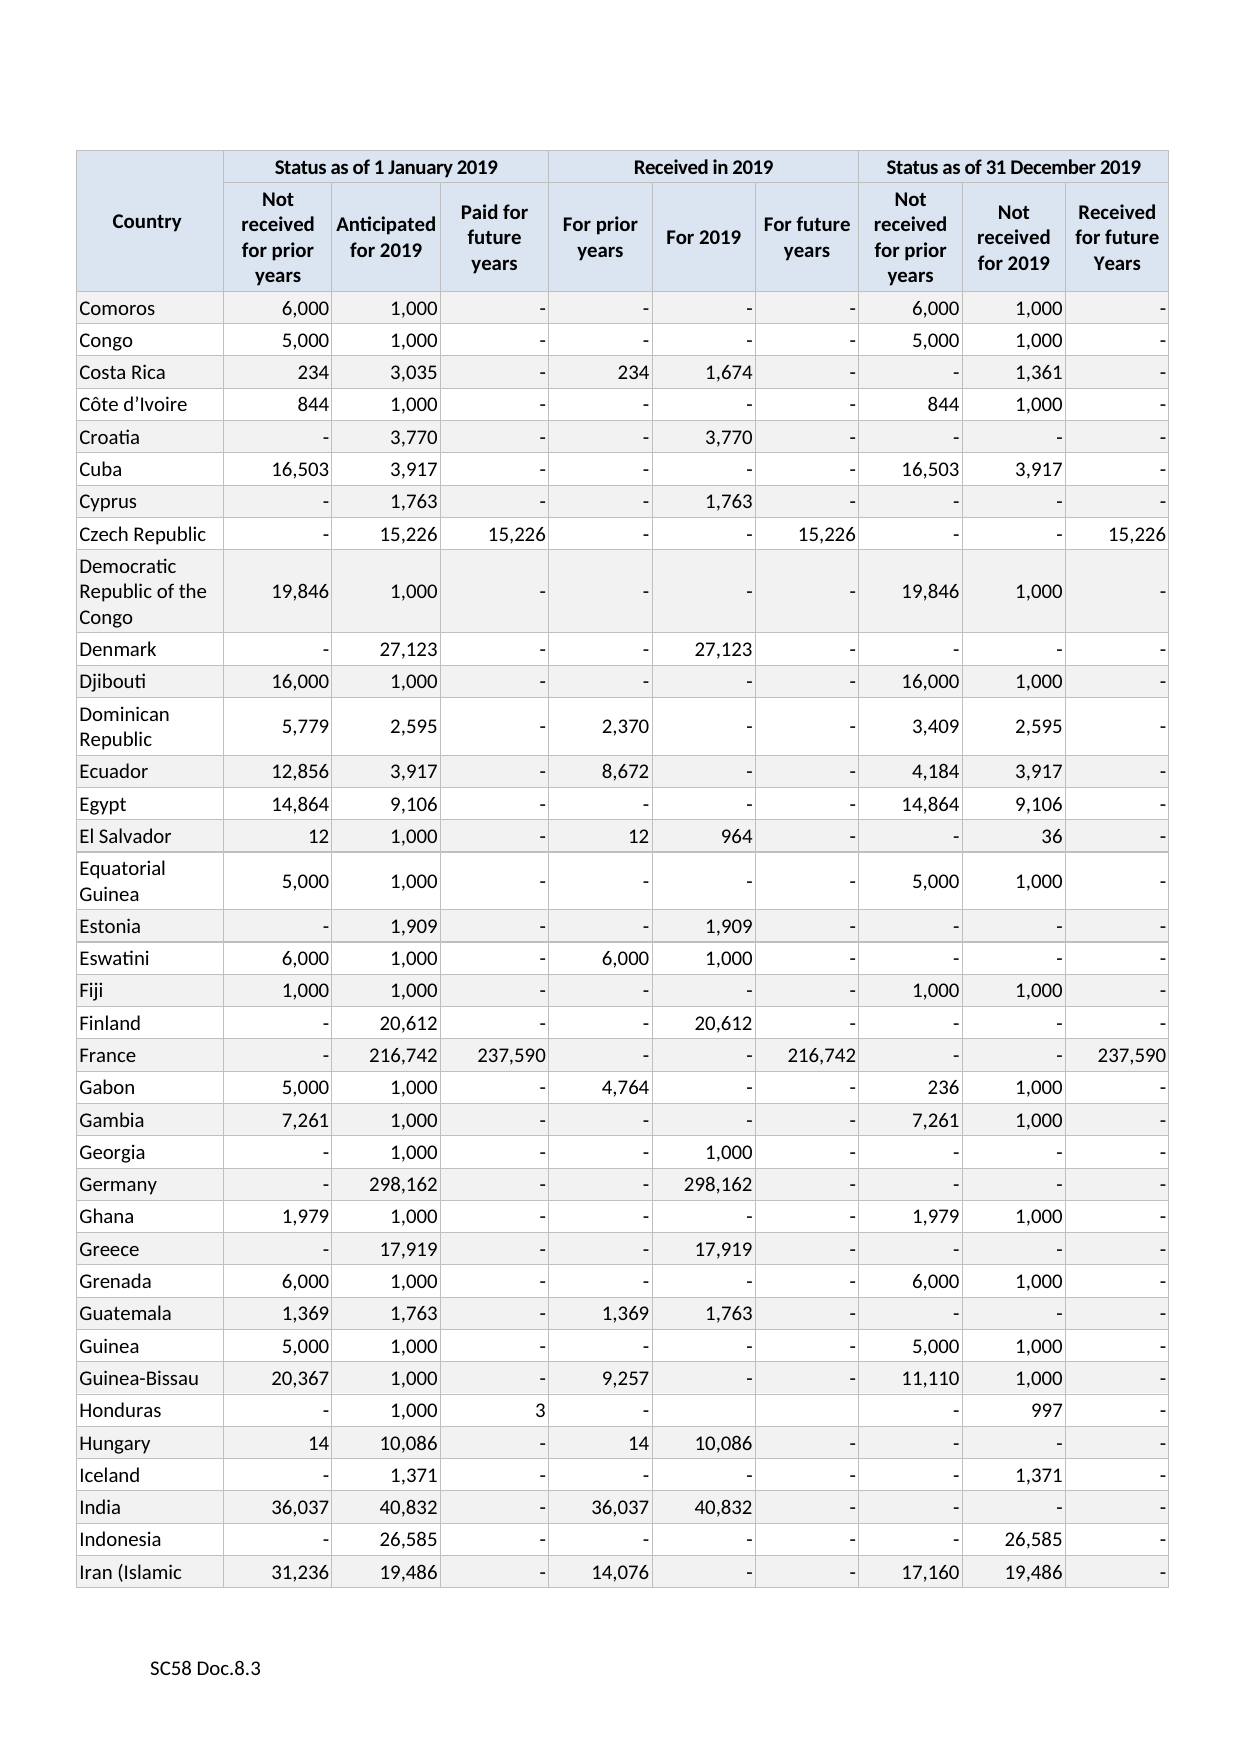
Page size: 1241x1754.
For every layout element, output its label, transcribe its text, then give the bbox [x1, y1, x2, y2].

table_cell 19,846 [224, 550, 331, 632]
table_cell - [1066, 1362, 1168, 1393]
table_cell 19,486 [332, 1556, 440, 1587]
table_cell 14 [224, 1427, 331, 1458]
table_cell 1,000 [332, 943, 440, 974]
table_cell Not received for 2019 [963, 183, 1065, 291]
table_cell Dominican Republic [77, 698, 223, 754]
table_cell - [549, 1136, 652, 1167]
table_cell - [859, 1298, 962, 1329]
table_cell - [756, 975, 858, 1006]
table_cell Guinea [77, 1330, 223, 1361]
table_cell - [549, 975, 652, 1006]
table_cell 27,123 [653, 633, 755, 664]
table_cell - [756, 756, 858, 787]
table_cell 5,000 [224, 1072, 331, 1103]
table_cell Democratic Republic of the Congo [77, 550, 223, 632]
table_cell 1,371 [963, 1459, 1065, 1490]
table_cell - [1066, 975, 1168, 1006]
table_cell - [441, 1007, 548, 1038]
table_cell - [441, 820, 548, 851]
table_cell - [653, 1265, 755, 1297]
table_cell - [859, 633, 962, 664]
table_cell - [441, 1169, 548, 1200]
table_cell - [441, 1298, 548, 1329]
table_cell 6,000 [859, 292, 962, 323]
table_cell - [441, 389, 548, 420]
table_cell - [549, 1201, 652, 1232]
table_cell - [549, 550, 652, 632]
table_cell - [756, 1233, 858, 1264]
table_cell 9,257 [549, 1362, 652, 1393]
table_cell 15,226 [1066, 518, 1168, 549]
table_cell - [1066, 1265, 1168, 1297]
table_cell 10,086 [332, 1427, 440, 1458]
table_cell 7,261 [859, 1104, 962, 1135]
table_cell - [756, 1265, 858, 1297]
table_cell - [756, 1556, 858, 1587]
table_cell - [1066, 1556, 1168, 1587]
table_cell - [1066, 698, 1168, 754]
table_cell - [859, 1233, 962, 1264]
table_cell 216,742 [332, 1039, 440, 1071]
table_cell - [549, 324, 652, 355]
table_header Received in 2019 [549, 151, 858, 182]
table_cell - [1066, 1459, 1168, 1490]
table_cell - [756, 1072, 858, 1103]
table_cell 17,160 [859, 1556, 962, 1587]
table_header Status as of 1 January 2019 [224, 151, 548, 182]
table_cell 31,236 [224, 1556, 331, 1587]
table_cell 2,595 [963, 698, 1065, 754]
table_cell 3,917 [332, 756, 440, 787]
table_cell - [756, 788, 858, 819]
table_cell - [1066, 1427, 1168, 1458]
table_cell Croatia [77, 421, 223, 452]
table_cell - [549, 1104, 652, 1135]
table_cell - [653, 1039, 755, 1071]
table_cell - [1066, 820, 1168, 851]
table_cell - [1066, 910, 1168, 941]
table_cell Ecuador [77, 756, 223, 787]
table_cell - [549, 486, 652, 517]
table_cell For future years [756, 183, 858, 291]
table_cell Iceland [77, 1459, 223, 1490]
table_cell - [756, 1104, 858, 1135]
table_cell 14,864 [859, 788, 962, 819]
table_cell Not received for prior years [224, 183, 331, 291]
table_cell - [441, 698, 548, 754]
table_cell - [441, 1362, 548, 1393]
table_cell For 2019 [653, 183, 755, 291]
table_cell - [756, 1169, 858, 1200]
table_cell - [653, 975, 755, 1006]
table_cell Guatemala [77, 1298, 223, 1329]
table_cell 1,000 [332, 1136, 440, 1167]
table_cell - [653, 453, 755, 484]
table_cell - [224, 1136, 331, 1167]
table_cell 19,846 [859, 550, 962, 632]
table_cell 9,106 [963, 788, 1065, 819]
table_cell - [224, 1039, 331, 1071]
table_cell 3,917 [963, 756, 1065, 787]
table_cell 1,000 [332, 820, 440, 851]
table_cell - [441, 666, 548, 697]
table_cell 16,503 [224, 453, 331, 484]
table_cell 1,000 [963, 1201, 1065, 1232]
table_cell 1,763 [653, 486, 755, 517]
table_cell 4,184 [859, 756, 962, 787]
table_cell - [963, 518, 1065, 549]
table_cell - [1066, 356, 1168, 388]
table_cell - [441, 1427, 548, 1458]
table_cell - [756, 666, 858, 697]
table_cell - [963, 910, 1065, 941]
table_cell - [441, 453, 548, 484]
table_cell - [549, 292, 652, 323]
table_cell - [756, 633, 858, 664]
table_cell - [859, 1395, 962, 1426]
table_cell 5,779 [224, 698, 331, 754]
table_cell Eswatini [77, 943, 223, 974]
table_cell - [653, 1524, 755, 1555]
table_cell - [859, 518, 962, 549]
table_cell - [549, 518, 652, 549]
table_cell - [859, 1524, 962, 1555]
table_cell - [1066, 788, 1168, 819]
table_cell 964 [653, 820, 755, 851]
table_cell - [1066, 1072, 1168, 1103]
table_cell - [1066, 389, 1168, 420]
table_cell 1,000 [332, 1104, 440, 1135]
table_cell - [653, 324, 755, 355]
table_cell 1,674 [653, 356, 755, 388]
table_cell 1,000 [332, 1201, 440, 1232]
table_cell Guinea-Bissau [77, 1362, 223, 1393]
table_cell 1,000 [332, 1330, 440, 1361]
table_cell France [77, 1039, 223, 1071]
table_cell - [859, 486, 962, 517]
table_cell 3,035 [332, 356, 440, 388]
table_cell - [1066, 453, 1168, 484]
table_cell 1,763 [332, 486, 440, 517]
table_cell - [549, 1459, 652, 1490]
table_cell 20,612 [653, 1007, 755, 1038]
table_cell Gabon [77, 1072, 223, 1103]
table_cell - [963, 1169, 1065, 1200]
table_cell 5,000 [859, 1330, 962, 1361]
table_cell - [549, 853, 652, 909]
table_cell - [441, 1201, 548, 1232]
table_cell 1,000 [963, 324, 1065, 355]
table_cell - [859, 356, 962, 388]
table_cell Received for future Years [1066, 183, 1168, 291]
table_cell - [441, 1104, 548, 1135]
table_cell - [441, 1136, 548, 1167]
table_cell 298,162 [653, 1169, 755, 1200]
table_cell 237,590 [441, 1039, 548, 1071]
table_cell - [756, 453, 858, 484]
table_cell 1,000 [859, 975, 962, 1006]
table_cell 6,000 [224, 943, 331, 974]
table_cell - [441, 1459, 548, 1490]
table_cell 27,123 [332, 633, 440, 664]
table_cell - [963, 1039, 1065, 1071]
table_cell - [756, 820, 858, 851]
table_cell Equatorial Guinea [77, 853, 223, 909]
table_cell - [1066, 1233, 1168, 1264]
table_cell - [859, 910, 962, 941]
table_cell - [963, 1491, 1065, 1523]
table_cell - [441, 1233, 548, 1264]
table_cell 6,000 [549, 943, 652, 974]
table_cell - [549, 1169, 652, 1200]
table_cell 1,000 [653, 943, 755, 974]
table_cell 5,000 [224, 853, 331, 909]
table_cell - [756, 1007, 858, 1038]
table_cell - [859, 1427, 962, 1458]
table_cell - [756, 356, 858, 388]
table_cell - [441, 975, 548, 1006]
table_cell 6,000 [224, 292, 331, 323]
table_cell [653, 1395, 755, 1426]
table_cell - [1066, 1007, 1168, 1038]
table_cell 20,367 [224, 1362, 331, 1393]
table_cell 5,000 [859, 853, 962, 909]
table_cell - [653, 389, 755, 420]
table_cell - [441, 292, 548, 323]
table_cell 19,486 [963, 1556, 1065, 1587]
table_cell - [441, 910, 548, 941]
table_cell Czech Republic [77, 518, 223, 549]
table_cell - [224, 910, 331, 941]
table_cell 1,763 [653, 1298, 755, 1329]
table_cell 17,919 [653, 1233, 755, 1264]
table_cell - [653, 1104, 755, 1135]
table_cell - [441, 1330, 548, 1361]
table_cell 20,612 [332, 1007, 440, 1038]
table_cell 15,226 [441, 518, 548, 549]
table_cell - [549, 453, 652, 484]
table_cell Anticipated for 2019 [332, 183, 440, 291]
table_cell - [441, 1265, 548, 1297]
table_cell 14,076 [549, 1556, 652, 1587]
table_cell 3,770 [332, 421, 440, 452]
table_cell - [756, 1459, 858, 1490]
table_cell 1,979 [224, 1201, 331, 1232]
table_cell - [224, 1395, 331, 1426]
table_cell - [549, 788, 652, 819]
table_cell - [1066, 550, 1168, 632]
table_cell - [756, 486, 858, 517]
table_cell - [549, 1330, 652, 1361]
table_cell 12 [549, 820, 652, 851]
table_cell - [653, 1459, 755, 1490]
table_cell Honduras [77, 1395, 223, 1426]
table_cell Costa Rica [77, 356, 223, 388]
table_cell 14,864 [224, 788, 331, 819]
table_cell 1,000 [332, 666, 440, 697]
table_cell 3 [441, 1395, 548, 1426]
table_cell - [756, 1524, 858, 1555]
table_cell 1,000 [963, 975, 1065, 1006]
table_cell 40,832 [332, 1491, 440, 1523]
table_cell - [1066, 421, 1168, 452]
table_cell 844 [859, 389, 962, 420]
table_cell 3,770 [653, 421, 755, 452]
table_cell 1,000 [332, 324, 440, 355]
table_cell 298,162 [332, 1169, 440, 1200]
table_cell 26,585 [332, 1524, 440, 1555]
table_cell - [549, 1524, 652, 1555]
table_cell 1,000 [963, 1330, 1065, 1361]
table_cell 3,917 [332, 453, 440, 484]
table_cell - [756, 698, 858, 754]
table_cell - [963, 1427, 1065, 1458]
table_cell 1,000 [963, 853, 1065, 909]
table_cell 16,503 [859, 453, 962, 484]
table_cell - [653, 550, 755, 632]
table_cell 40,832 [653, 1491, 755, 1523]
table_cell - [549, 1007, 652, 1038]
table_cell 5,000 [859, 324, 962, 355]
table_cell 6,000 [224, 1265, 331, 1297]
table_cell - [653, 1072, 755, 1103]
table_cell 3,409 [859, 698, 962, 754]
table_cell 15,226 [756, 518, 858, 549]
table_cell 997 [963, 1395, 1065, 1426]
table_cell 1,000 [332, 1265, 440, 1297]
table_cell - [441, 1491, 548, 1523]
table_header Country [77, 151, 223, 291]
table_cell Gambia [77, 1104, 223, 1135]
table_cell - [859, 820, 962, 851]
table_cell - [756, 1298, 858, 1329]
table_header Status as of 31 December 2019 [859, 151, 1168, 182]
table_cell 1,000 [332, 550, 440, 632]
table_cell - [859, 943, 962, 974]
table_cell - [756, 1427, 858, 1458]
table_cell Comoros [77, 292, 223, 323]
table_cell - [549, 666, 652, 697]
table_cell 1,000 [332, 1395, 440, 1426]
table_cell Indonesia [77, 1524, 223, 1555]
table_cell - [756, 550, 858, 632]
table_cell 7,261 [224, 1104, 331, 1135]
table_cell - [441, 324, 548, 355]
table_cell - [1066, 1330, 1168, 1361]
table_cell - [549, 910, 652, 941]
table_cell 8,672 [549, 756, 652, 787]
table_cell 6,000 [859, 1265, 962, 1297]
table_cell Ghana [77, 1201, 223, 1232]
table_cell - [1066, 1136, 1168, 1167]
table_cell - [1066, 1395, 1168, 1426]
table_cell 14 [549, 1427, 652, 1458]
table_cell - [963, 1233, 1065, 1264]
table_cell 1,000 [332, 1362, 440, 1393]
table_cell 1,000 [332, 389, 440, 420]
table_cell Greece [77, 1233, 223, 1264]
table_cell - [1066, 853, 1168, 909]
table_cell - [441, 788, 548, 819]
table_cell - [441, 943, 548, 974]
table_cell - [963, 1007, 1065, 1038]
table_cell 237,590 [1066, 1039, 1168, 1071]
table_cell - [224, 1459, 331, 1490]
table_cell - [653, 756, 755, 787]
table_cell 236 [859, 1072, 962, 1103]
table_cell 1,361 [963, 356, 1065, 388]
table_cell - [441, 421, 548, 452]
table_cell - [963, 943, 1065, 974]
table_cell - [756, 421, 858, 452]
table_cell - [859, 1007, 962, 1038]
table_cell - [756, 1330, 858, 1361]
table_cell - [441, 356, 548, 388]
table_cell 1,000 [332, 1072, 440, 1103]
table_cell - [756, 292, 858, 323]
table_cell 15,226 [332, 518, 440, 549]
table_cell 16,000 [859, 666, 962, 697]
table_cell India [77, 1491, 223, 1523]
table_cell - [441, 1556, 548, 1587]
table_cell Germany [77, 1169, 223, 1200]
table_cell 1,979 [859, 1201, 962, 1232]
table_cell - [1066, 1491, 1168, 1523]
table_cell 1,000 [332, 853, 440, 909]
table_cell - [756, 1136, 858, 1167]
table_cell 12,856 [224, 756, 331, 787]
table_cell - [549, 633, 652, 664]
table_cell - [224, 518, 331, 549]
table_cell 3,917 [963, 453, 1065, 484]
table_cell - [756, 1491, 858, 1523]
table_cell 234 [224, 356, 331, 388]
table_cell 1,000 [332, 975, 440, 1006]
table_cell - [1066, 292, 1168, 323]
table_cell - [756, 910, 858, 941]
table_cell Paid for future years [441, 183, 548, 291]
table_cell - [859, 1136, 962, 1167]
table_cell 1,000 [332, 292, 440, 323]
table_cell Cyprus [77, 486, 223, 517]
table_cell - [963, 1136, 1065, 1167]
table_cell - [441, 633, 548, 664]
table_cell 5,000 [224, 324, 331, 355]
table_cell 36,037 [549, 1491, 652, 1523]
table_cell 1,000 [963, 292, 1065, 323]
table_cell - [859, 1039, 962, 1071]
table_cell - [963, 1298, 1065, 1329]
table_cell - [441, 1072, 548, 1103]
table_cell - [963, 421, 1065, 452]
table_cell - [224, 486, 331, 517]
table_cell - [653, 292, 755, 323]
table_cell - [963, 633, 1065, 664]
table_cell Finland [77, 1007, 223, 1038]
table_cell - [441, 756, 548, 787]
table_cell 5,000 [224, 1330, 331, 1361]
table_cell - [963, 486, 1065, 517]
table_cell 1,909 [332, 910, 440, 941]
table_cell Not received for prior years [859, 183, 962, 291]
table_cell - [1066, 1298, 1168, 1329]
table_cell - [756, 853, 858, 909]
table_cell - [653, 788, 755, 819]
table_cell - [1066, 1104, 1168, 1135]
table_cell Iran (Islamic Republic of) [77, 1556, 223, 1587]
table_cell 1,369 [549, 1298, 652, 1329]
table_cell - [1066, 324, 1168, 355]
table_cell 1,000 [963, 1362, 1065, 1393]
table_cell Estonia [77, 910, 223, 941]
table_cell - [224, 1007, 331, 1038]
table_cell Côte d’Ivoire [77, 389, 223, 420]
table_cell 2,595 [332, 698, 440, 754]
table_cell Denmark [77, 633, 223, 664]
table_cell Djibouti [77, 666, 223, 697]
table_cell - [653, 518, 755, 549]
table_cell El Salvador [77, 820, 223, 851]
table_cell Grenada [77, 1265, 223, 1297]
table_cell - [756, 943, 858, 974]
table_cell 1,000 [963, 550, 1065, 632]
table_cell - [1066, 1201, 1168, 1232]
table_cell - [756, 389, 858, 420]
table_cell 10,086 [653, 1427, 755, 1458]
table_cell Congo [77, 324, 223, 355]
table_cell - [1066, 1524, 1168, 1555]
table_cell 1,763 [332, 1298, 440, 1329]
table_cell - [549, 1233, 652, 1264]
table_cell 844 [224, 389, 331, 420]
table_cell 1,000 [653, 1136, 755, 1167]
table_cell 11,110 [859, 1362, 962, 1393]
table_cell - [859, 1459, 962, 1490]
table_cell - [549, 1265, 652, 1297]
table_cell Cuba [77, 453, 223, 484]
table_cell 1,371 [332, 1459, 440, 1490]
table_cell - [1066, 486, 1168, 517]
table_cell - [653, 1201, 755, 1232]
table_cell - [549, 1395, 652, 1426]
table_cell 36,037 [224, 1491, 331, 1523]
table_cell - [549, 421, 652, 452]
table_cell - [441, 1524, 548, 1555]
table_cell [756, 1395, 858, 1426]
table_cell 12 [224, 820, 331, 851]
table_cell 1,000 [963, 666, 1065, 697]
table_cell Hungary [77, 1427, 223, 1458]
table_cell 26,585 [963, 1524, 1065, 1555]
table_cell 2,370 [549, 698, 652, 754]
table_cell 1,000 [963, 389, 1065, 420]
table_cell Egypt [77, 788, 223, 819]
table_cell - [1066, 943, 1168, 974]
table_cell - [549, 1039, 652, 1071]
table_cell - [441, 853, 548, 909]
table_cell 1,000 [963, 1104, 1065, 1135]
table_cell Georgia [77, 1136, 223, 1167]
table_cell - [859, 421, 962, 452]
table_cell For prior years [549, 183, 652, 291]
table_cell - [653, 666, 755, 697]
table_cell - [1066, 1169, 1168, 1200]
table_cell - [756, 1201, 858, 1232]
table_cell - [224, 1233, 331, 1264]
table_cell - [756, 324, 858, 355]
table_cell 1,909 [653, 910, 755, 941]
table_cell 36 [963, 820, 1065, 851]
table_cell - [653, 1330, 755, 1361]
table_cell - [1066, 666, 1168, 697]
table_cell 9,106 [332, 788, 440, 819]
table_cell 1,000 [963, 1265, 1065, 1297]
table_cell 234 [549, 356, 652, 388]
table_cell 1,000 [963, 1072, 1065, 1103]
table_cell - [224, 1169, 331, 1200]
table_cell - [224, 1524, 331, 1555]
table_cell 16,000 [224, 666, 331, 697]
table_cell - [441, 550, 548, 632]
table_cell 17,919 [332, 1233, 440, 1264]
table_cell - [1066, 756, 1168, 787]
table_cell - [859, 1169, 962, 1200]
table_cell - [224, 633, 331, 664]
table_cell - [653, 853, 755, 909]
table_cell - [756, 1362, 858, 1393]
table_cell - [549, 389, 652, 420]
table_cell - [653, 1362, 755, 1393]
table_cell 1,369 [224, 1298, 331, 1329]
table_cell - [224, 421, 331, 452]
table_cell - [653, 698, 755, 754]
table_cell - [441, 486, 548, 517]
table_cell 1,000 [224, 975, 331, 1006]
table_cell - [859, 1491, 962, 1523]
table_cell 4,764 [549, 1072, 652, 1103]
table_cell Fiji [77, 975, 223, 1006]
table_cell - [1066, 633, 1168, 664]
table_cell - [653, 1556, 755, 1587]
table_cell 216,742 [756, 1039, 858, 1071]
